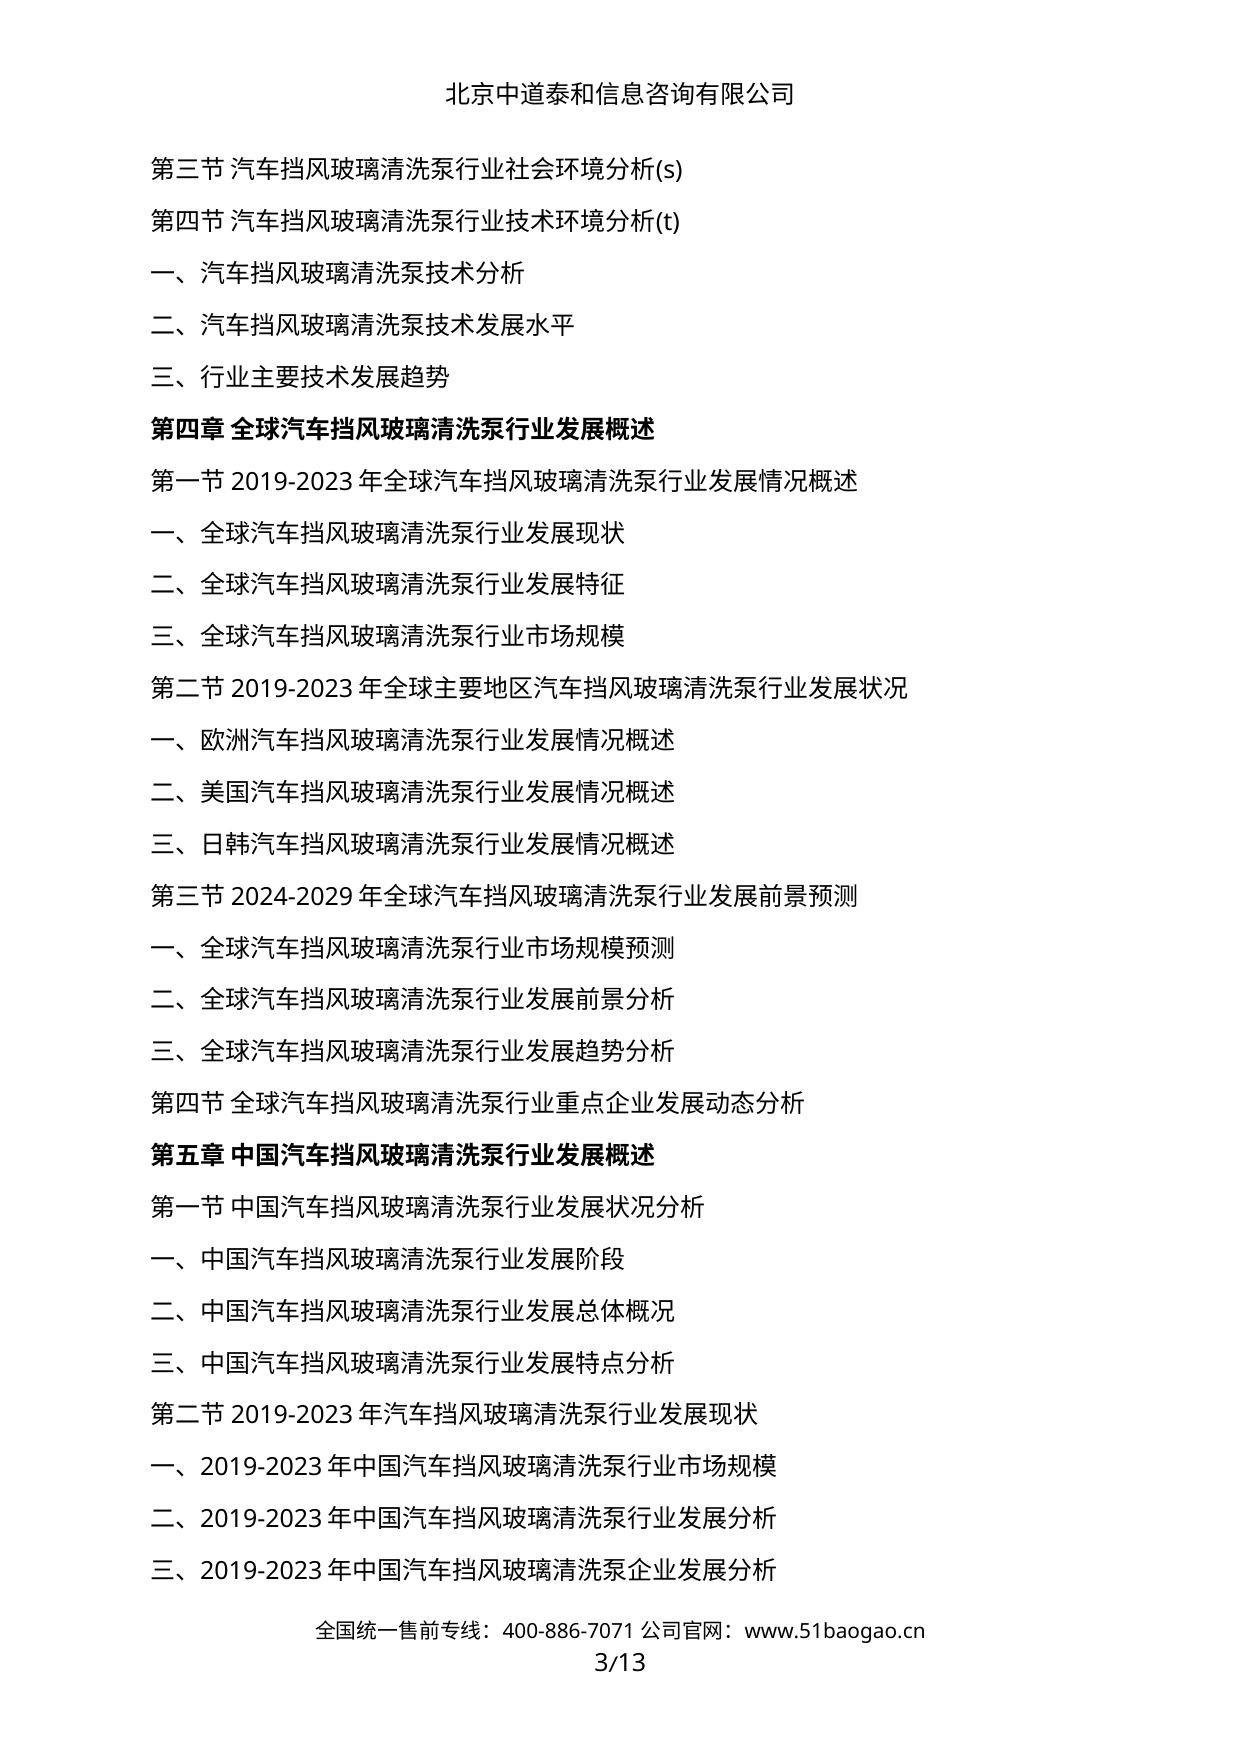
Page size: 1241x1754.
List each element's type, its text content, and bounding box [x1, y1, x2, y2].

text 三、中国汽车挡风玻璃清洗泵行业发展特点分析 [150, 1343, 1090, 1379]
text 二、中国汽车挡风玻璃清洗泵行业发展总体概况 [150, 1291, 1090, 1327]
text 第四章 全球汽车挡风玻璃清洗泵行业发展概述 [150, 409, 1090, 446]
text 第五章 中国汽车挡风玻璃清洗泵行业发展概述 [150, 1136, 1090, 1172]
text 三、日韩汽车挡风玻璃清洗泵行业发展情况概述 [150, 824, 1090, 861]
text 第二节 2019-2023年汽车挡风玻璃清洗泵行业发展现状 [150, 1395, 1090, 1431]
text 一、中国汽车挡风玻璃清洗泵行业发展阶段 [150, 1239, 1090, 1276]
text 第四节 全球汽车挡风玻璃清洗泵行业重点企业发展动态分析 [150, 1084, 1090, 1120]
text 第四节 汽车挡风玻璃清洗泵行业技术环境分析(t) [150, 202, 1090, 238]
text 一、2019-2023年中国汽车挡风玻璃清洗泵行业市场规模 [150, 1447, 1090, 1483]
text 二、全球汽车挡风玻璃清洗泵行业发展特征 [150, 565, 1090, 601]
text 三、2019-2023年中国汽车挡风玻璃清洗泵企业发展分析 [150, 1551, 1090, 1587]
text 三、全球汽车挡风玻璃清洗泵行业市场规模 [150, 617, 1090, 653]
text 第一节 中国汽车挡风玻璃清洗泵行业发展状况分析 [150, 1187, 1090, 1224]
text 一、全球汽车挡风玻璃清洗泵行业市场规模预测 [150, 928, 1090, 964]
text 二、汽车挡风玻璃清洗泵技术发展水平 [150, 306, 1090, 342]
text 第三节 汽车挡风玻璃清洗泵行业社会环境分析(s) [150, 150, 1090, 186]
text 一、欧洲汽车挡风玻璃清洗泵行业发展情况概述 [150, 721, 1090, 757]
text 一、全球汽车挡风玻璃清洗泵行业发展现状 [150, 513, 1090, 549]
text 一、汽车挡风玻璃清洗泵技术分析 [150, 254, 1090, 290]
text 二、美国汽车挡风玻璃清洗泵行业发展情况概述 [150, 772, 1090, 809]
text 二、全球汽车挡风玻璃清洗泵行业发展前景分析 [150, 980, 1090, 1016]
text 第一节 2019-2023年全球汽车挡风玻璃清洗泵行业发展情况概述 [150, 461, 1090, 497]
text 第二节 2019-2023年全球主要地区汽车挡风玻璃清洗泵行业发展状况 [150, 669, 1090, 705]
text 三、行业主要技术发展趋势 [150, 357, 1090, 394]
text 三、全球汽车挡风玻璃清洗泵行业发展趋势分析 [150, 1032, 1090, 1068]
text 第三节 2024-2029年全球汽车挡风玻璃清洗泵行业发展前景预测 [150, 876, 1090, 912]
text 二、2019-2023年中国汽车挡风玻璃清洗泵行业发展分析 [150, 1499, 1090, 1535]
